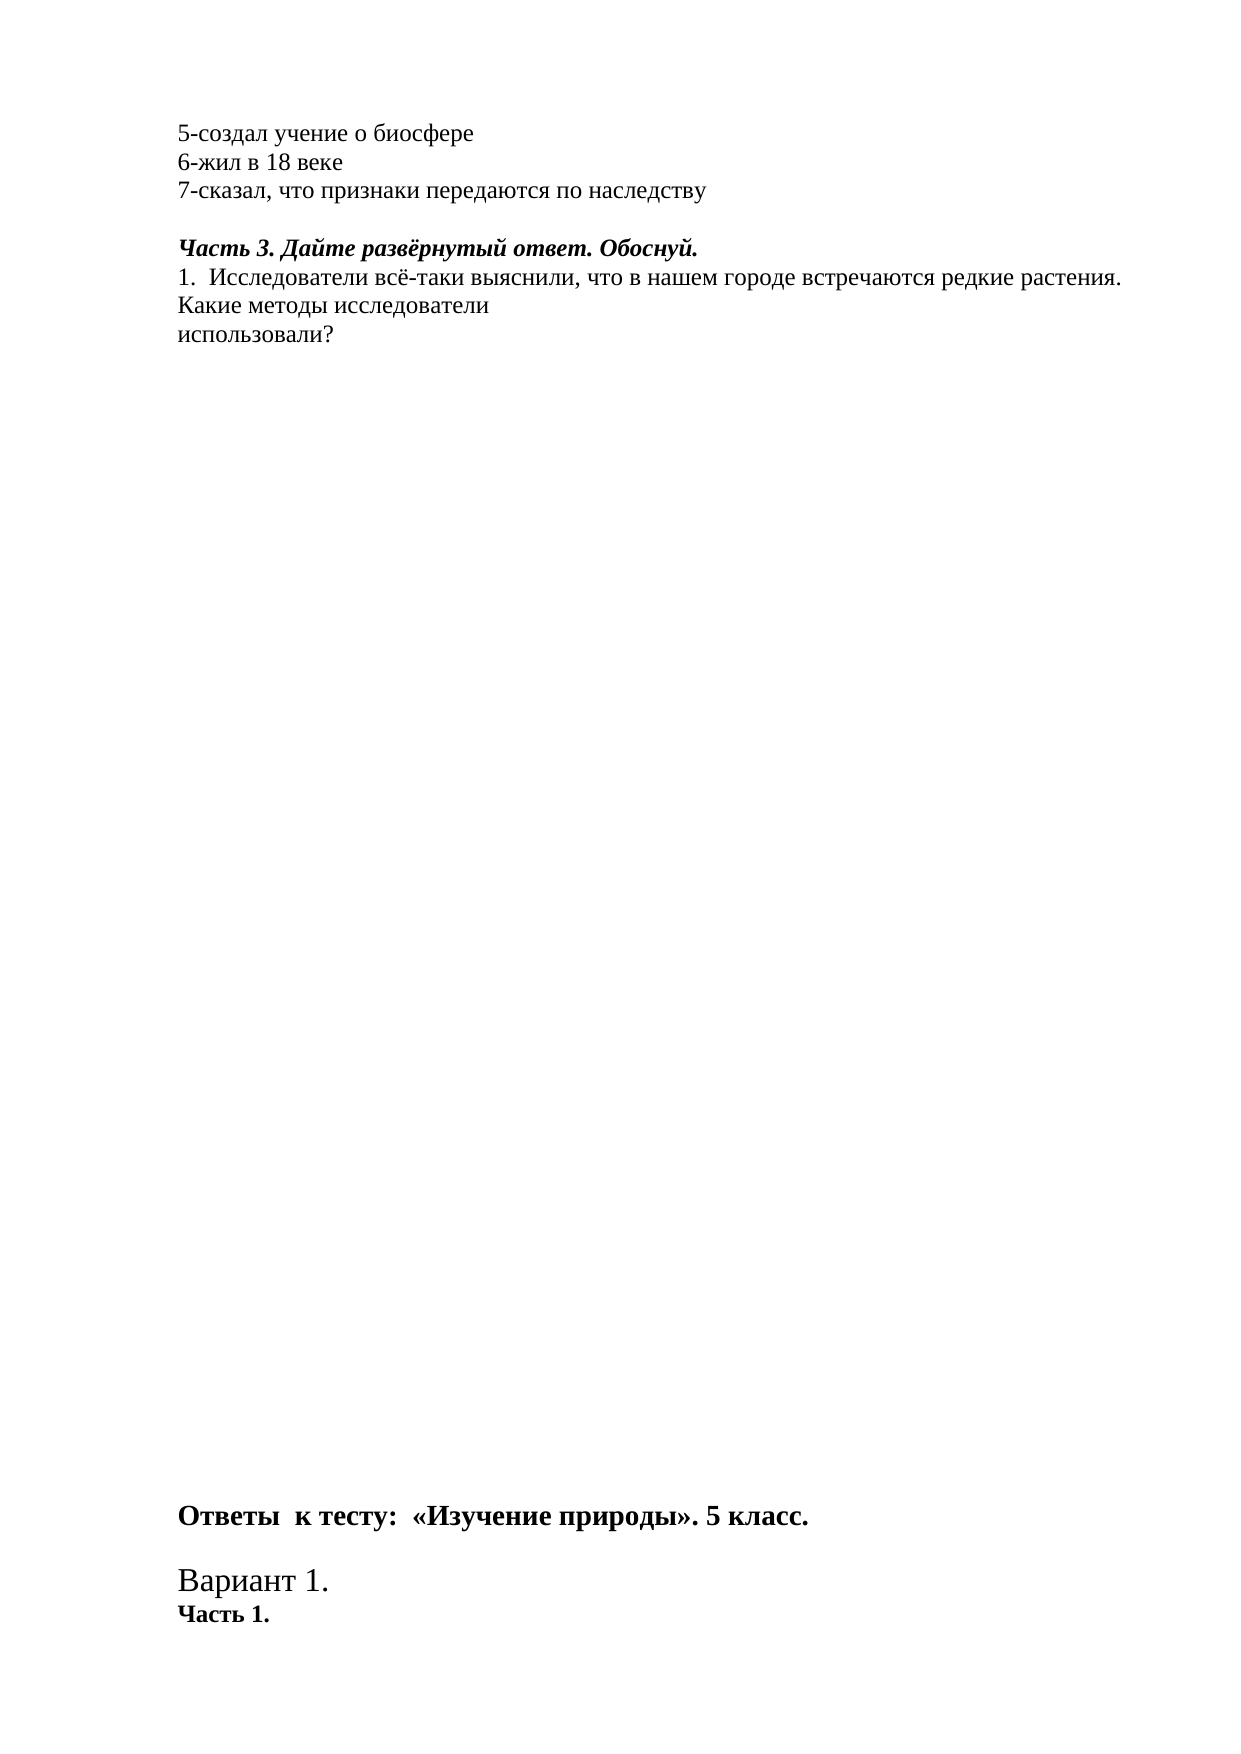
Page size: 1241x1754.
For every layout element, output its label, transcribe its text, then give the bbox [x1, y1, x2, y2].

text Часть 1. [177, 1599, 1152, 1627]
text использовали? [177, 319, 1152, 348]
text 6-жил в 18 веке [177, 147, 1152, 176]
text Часть 3. Дайте развёрнутый ответ. Обоснуй. [177, 233, 1152, 262]
text Ответы к тесту: «Изучение природы». 5 класс. [177, 1498, 1152, 1532]
text 5-создал учение о биосфере [177, 118, 1152, 147]
text 1. Исследователи всё-таки выяснили, что в нашем городе встречаются редкие растения. Какие методы исследователи [177, 262, 1152, 319]
text 7-сказал, что признаки передаются по наследству [177, 176, 1152, 204]
text Вариант 1. [177, 1560, 1152, 1599]
